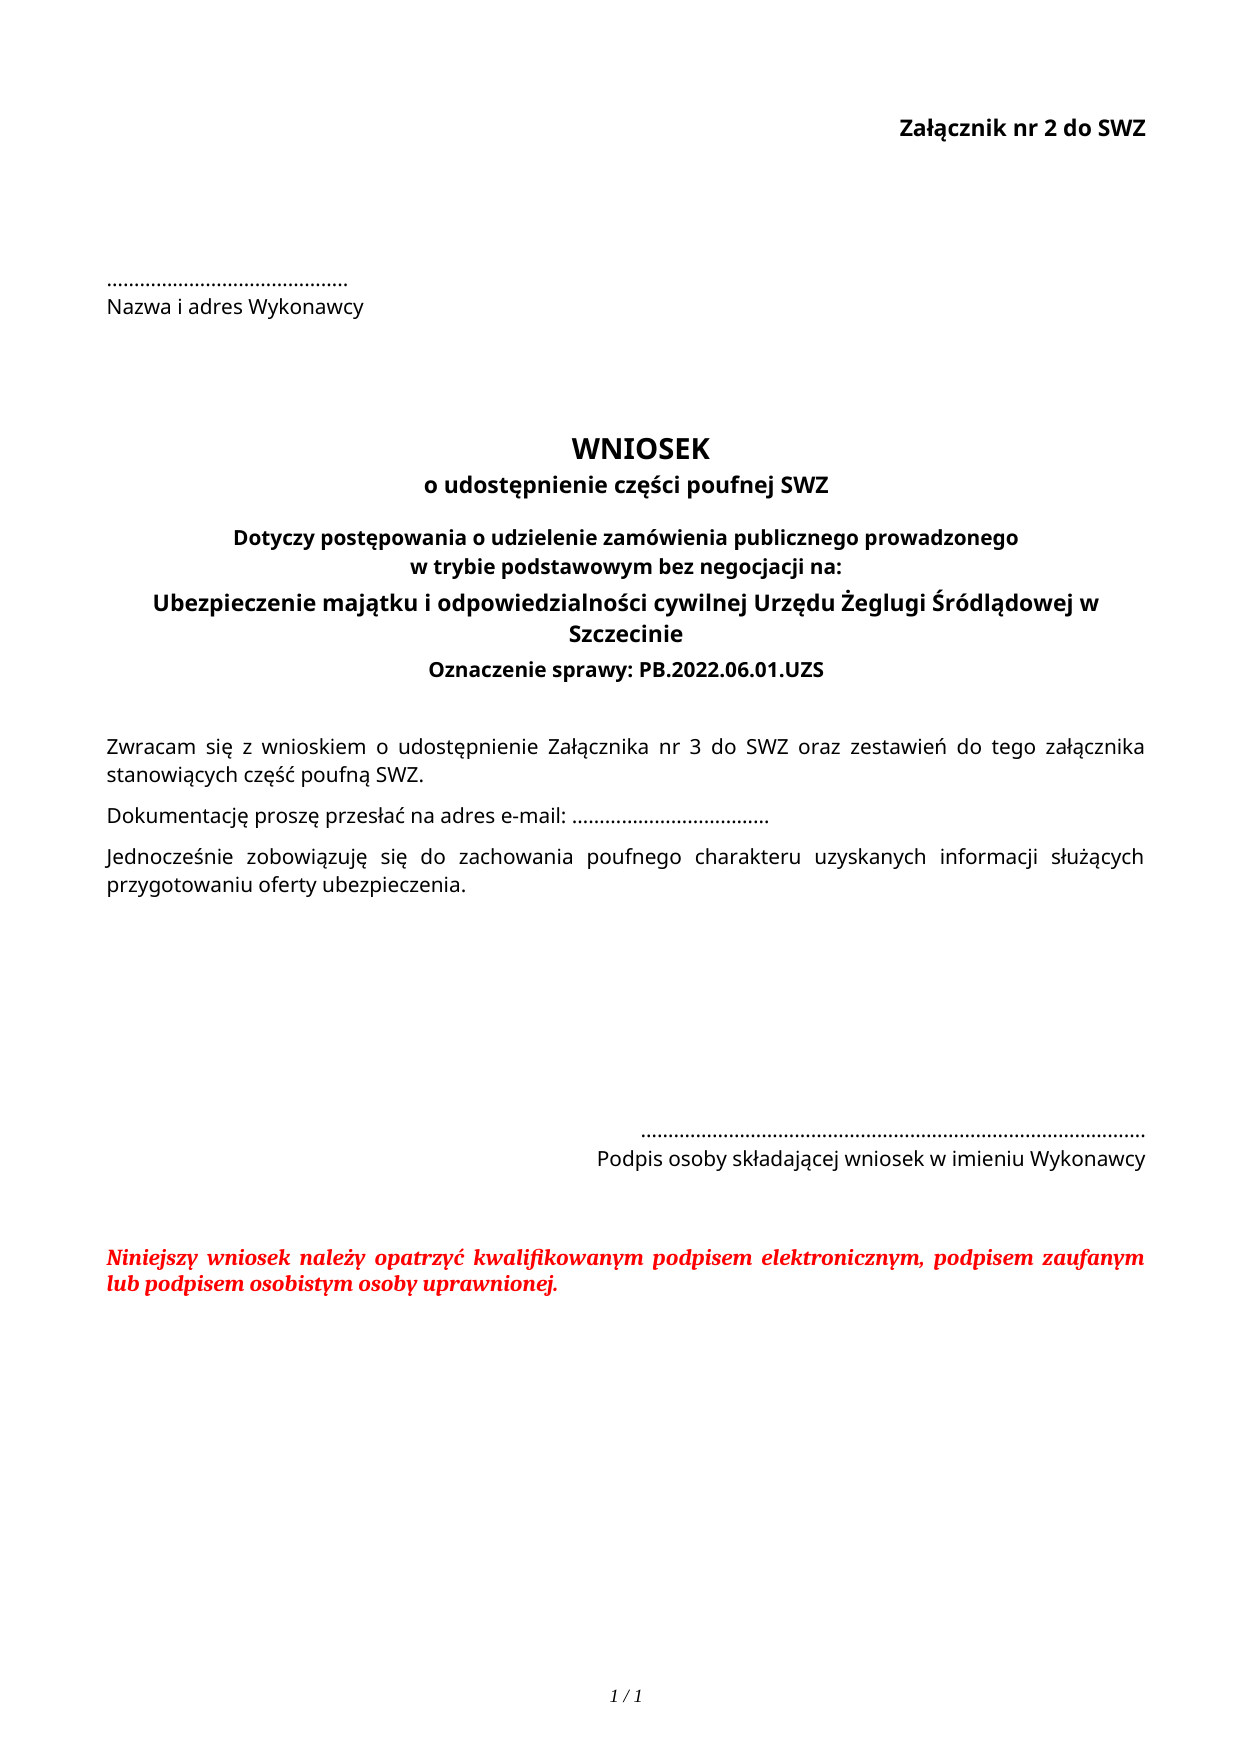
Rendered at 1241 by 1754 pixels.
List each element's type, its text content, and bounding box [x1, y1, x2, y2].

text …….…………………………………………………………………………. [106, 1116, 1146, 1144]
text Załącznik nr 2 do SWZ [106, 112, 1146, 143]
text w trybie podstawowym bez negocjacji na: [106, 552, 1146, 580]
text WNIOSEK [136, 428, 1146, 468]
text Ubezpieczenie majątku i odpowiedzialności cywilnej Urzędu Żeglugi Śródlądowej w Szczecinie [106, 587, 1146, 649]
text Nazwa i adres Wykonawcy [106, 292, 1146, 321]
text Zwracam się z wnioskiem o udostępnienie Załącznika nr 3 do SWZ oraz zestawień do tego załącznika stanowiących część poufną SWZ. [106, 732, 1146, 789]
text Dokumentację proszę przesłać na adres e-mail: ……………………………… [106, 801, 1146, 830]
text o udostępnienie części poufnej SWZ [106, 468, 1146, 499]
text Dotyczy postępowania o udzielenie zamówienia publicznego prowadzonego [106, 523, 1146, 552]
text Podpis osoby składającej wniosek w imieniu Wykonawcy [106, 1144, 1146, 1172]
text Jednocześnie zobowiązuję się do zachowania poufnego charakteru uzyskanych informacji służących przygotowaniu oferty ubezpieczenia. [106, 842, 1146, 899]
text Oznaczenie sprawy: PB.2022.06.01.UZS [106, 655, 1146, 684]
text Niniejszy wniosek należy opatrzyć kwalifikowanym podpisem elektronicznym, podpisem zaufanym lub podpisem osobistym osoby uprawnionej. [106, 1245, 1146, 1297]
text …………………………………….. [106, 264, 1146, 292]
